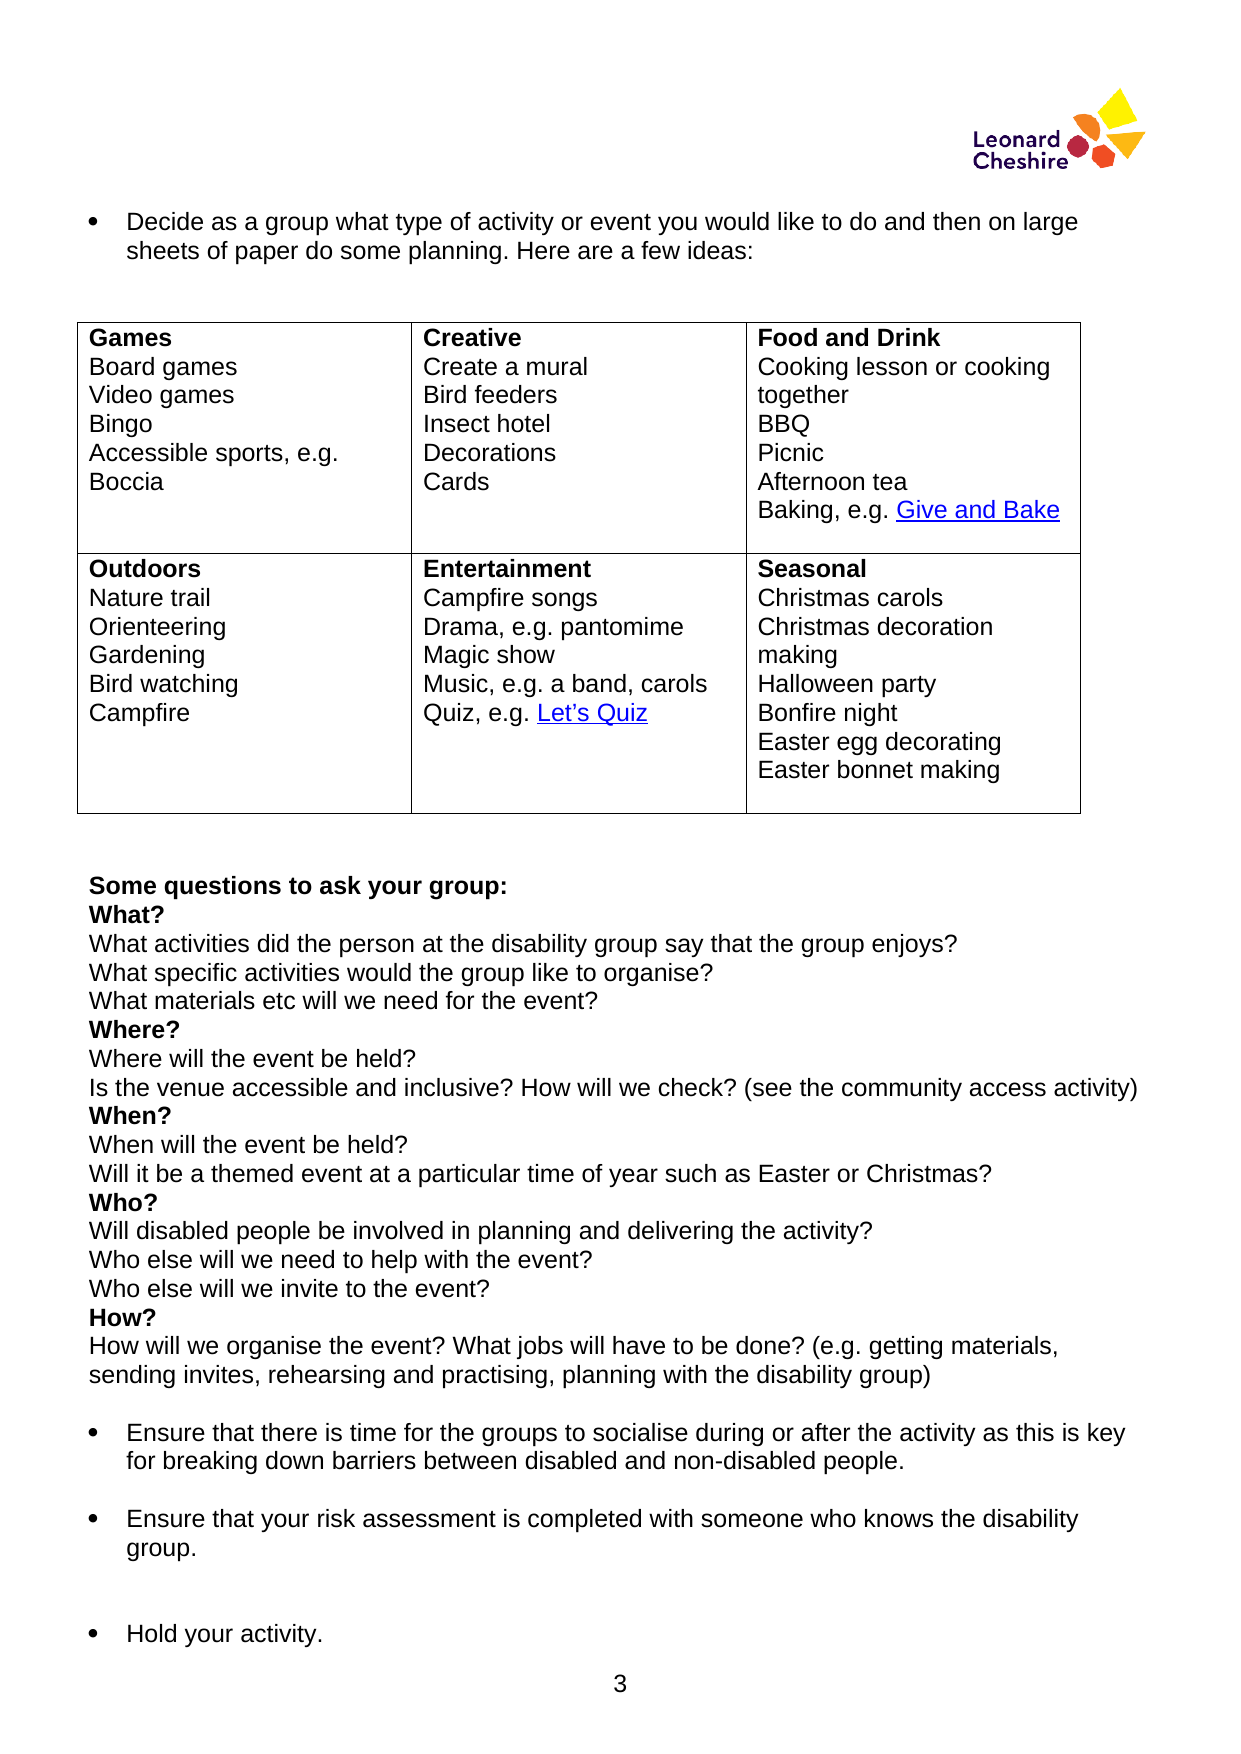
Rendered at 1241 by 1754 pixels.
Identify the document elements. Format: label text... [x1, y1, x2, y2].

text Some questions to ask your group: [89, 871, 1152, 900]
text Where? [89, 1015, 1152, 1044]
table_cell Outdoors Nature trail Orienteering Gardening Bird watching Campfire [78, 554, 411, 813]
text Will disabled people be involved in planning and delivering the activity? [89, 1216, 1152, 1245]
table_header Creative Create a mural Bird feeders Insect hotel Decorations Cards [412, 323, 746, 553]
text What materials etc will we need for the event? [89, 986, 1152, 1015]
text How will we organise the event? What jobs will have to be done? (e.g. getting materials, sending invites, rehearsing and practising, planning with the disability group) [89, 1331, 1152, 1389]
text Who else will we invite to the event? [89, 1274, 1152, 1302]
table_header Games Board games Video games Bingo Accessible sports, e.g. Boccia [78, 323, 411, 553]
list Decide as a group what type of activity or event you would like to do and then on large sheets of paper do some planning. Here are a few ideas: [89, 207, 1152, 264]
text Where will the event be held? [89, 1044, 1152, 1072]
picture [973, 87, 1146, 169]
text When will the event be held? [89, 1130, 1152, 1159]
table_header Food and Drink Cooking lesson or cooking together BBQ Picnic Afternoon tea Baking, e.g. Give and Bake [747, 323, 1080, 553]
text Is the venue accessible and inclusive? How will we check? (see the community access activity) [89, 1072, 1152, 1101]
table_cell Entertainment Campfire songs Drama, e.g. pantomime Magic show Music, e.g. a band, carols Quiz, e.g. Let’s Quiz [412, 554, 746, 813]
text What? [89, 900, 1152, 929]
list Ensure that there is time for the groups to socialise during or after the activity as this is key for breaking down barriers between disabled and non-disabled people. [89, 1417, 1152, 1475]
text Will it be a themed event at a particular time of year such as Easter or Christmas? [89, 1159, 1152, 1187]
text How? [89, 1302, 1152, 1331]
text What specific activities would the group like to organise? [89, 957, 1152, 986]
text Who else will we need to help with the event? [89, 1245, 1152, 1274]
list Hold your activity. [89, 1619, 1152, 1648]
table_cell Seasonal Christmas carols Christmas decoration making Halloween party Bonfire night Easter egg decorating Easter bonnet making [747, 554, 1080, 813]
text When? [89, 1101, 1152, 1130]
list Ensure that your risk assessment is completed with someone who knows the disability group. [89, 1504, 1152, 1561]
text Who? [89, 1187, 1152, 1216]
text What activities did the person at the disability group say that the group enjoys? [89, 929, 1152, 957]
